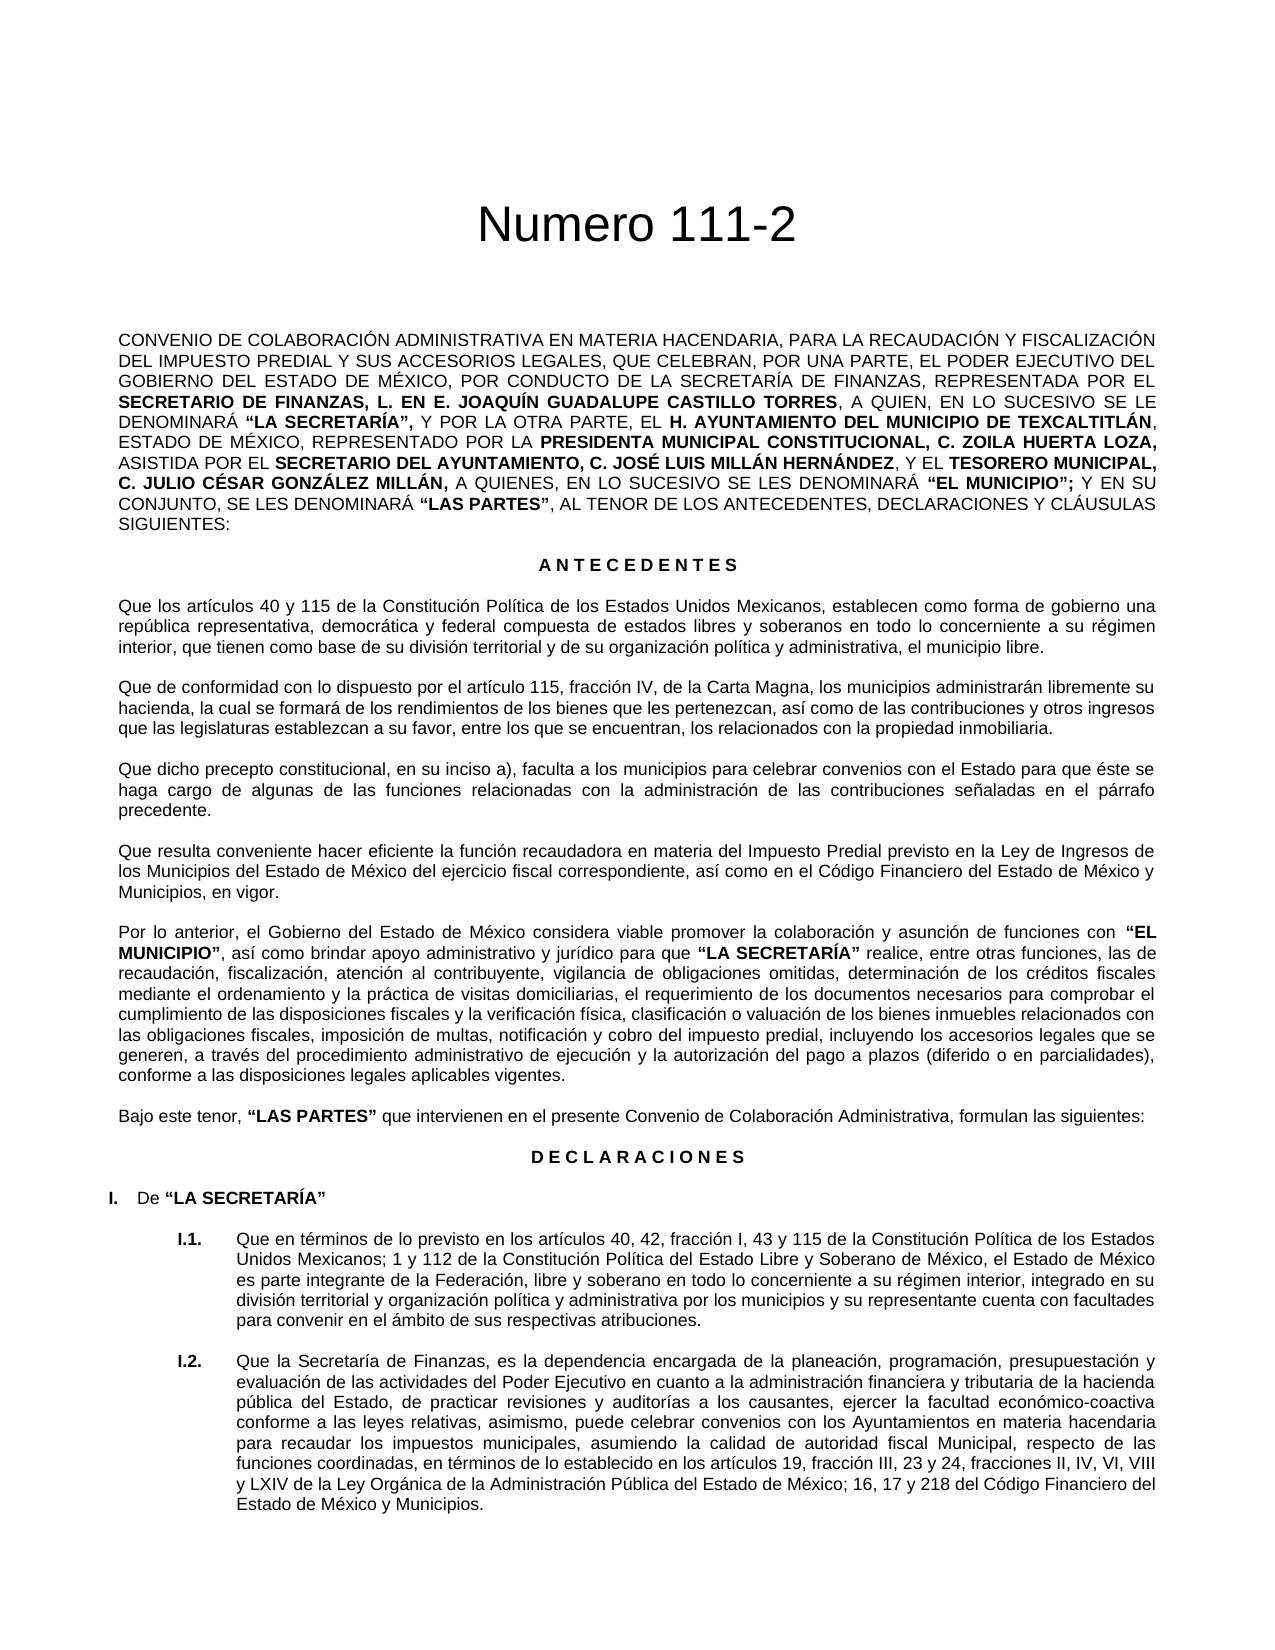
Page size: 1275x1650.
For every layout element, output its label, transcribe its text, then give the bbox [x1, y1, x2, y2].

text Que resulta conveniente hacer eficiente la función recaudadora en materia del Impuesto Predial previsto en de Ingresos de los Municipios del Estado de México del ejercicio fiscal correspondiente, así como en el Código Financiero del Estado de México y Municipios, en vigor. [118, 841, 1157, 902]
list De “” [118, 1188, 1157, 1208]
text I.2. Que de Finanzas, es la dependencia encargada de la planeación, programación, presupuestación y evaluación de las actividades del Poder Ejecutivo en cuanto a la administración financiera y tributaria de la hacienda pública del Estado, de practicar revisiones y auditorías a los causantes, ejercer la facultad económico-coactiva conforme a las leyes relativas, asimismo, puede celebrar convenios con los Ayuntamientos en materia hacendaria para recaudar los impuestos municipales, asumiendo la calidad de autoridad fiscal Municipal, respecto de las funciones coordinadas, en términos de lo establecido en los artículos 19, fracción III, 23 y 24, fracciones II, IV, VI, VIII y LXIV de de del Estado de México; 16, 17 y 218 del Código Financiero del Estado de México y Municipios. [177, 1351, 1157, 1514]
text CONVENIO DE COLABORACIÓN ADMINISTRATIVA EN MATERIA HACENDARIA, PARA DEL IMPUESTO PREDIAL Y SUS ACCESORIOS LEGALES, QUE CELEBRAN, POR UNA PARTE, EL PODER EJECUTIVO DEL GOBIERNO DEL ESTADO DE MÉXICO, POR CONDUCTO DE LA SECRETARÍA DE FINANZAS, REPRESENTADA POR EL SECRETARIO DE FINANZAS, L. EN E. JOAQUÍN GUADALUPE CASTILLO TORRES, A QUIEN, EN LO SUCESIVO SE LE DENOMINARÁ “LA SECRETARÍA”, Y POR LA OTRA PARTE, EL H. AYUNTAMIENTO DEL MUNICIPIO DE TEXCALTITLÁN, ESTADO DE MÉXICO, REPRESENTADO POR LA PRESIDENTA MUNICIPAL CONSTITUCIONAL, C. ZOILA HUERTA LOZA, ASISTIDA POR EL SECRETARIO DEL AYUNTAMIENTO, C. JOSÉ LUIS MILLÁN HERNÁNDEZ, Y EL TESORERO MUNICIPAL, C. JULIO CÉSAR GONZÁLEZ MILLÁN, A QUIENES, EN LO SUCESIVO SE LES DENOMINARÁ “EL MUNICIPIO”; Y EN SU CONJUNTO, SE LES DENOMINARÁ “LAS PARTES”, AL TENOR DE LOS ANTECEDENTES, DECLARACIONES Y CLÁUSULAS SIGUIENTES: [118, 330, 1157, 534]
text Por lo anterior, el Gobierno del Estado de México considera viable promover la colaboración y asunción de funciones con “EL MUNICIPIO”, así como brindar apoyo administrativo y jurídico para que “” realice, entre otras funciones, las de recaudación, fiscalización, atención al contribuyente, vigilancia de obligaciones omitidas, determinación de los créditos fiscales mediante el ordenamiento y la práctica de visitas domiciliarias, el requerimiento de los documentos necesarios para comprobar el cumplimiento de las disposiciones fiscales y la verificación física, clasificación o valuación de los bienes inmuebles relacionados con las obligaciones fiscales, imposición de multas, notificación y cobro del impuesto predial, incluyendo los accesorios legales que se generen, a través del procedimiento administrativo de ejecución y la autorización del pago a plazos (diferido o en parcialidades), conforme a las disposiciones legales aplicables vigentes. [118, 922, 1157, 1086]
text I.1. Que en términos de lo previsto en los artículos 40, 42, fracción I, 43 y 115 de de los Estados Unidos Mexicanos; 1 y 112 de del Estado Libre y Soberano de México, el Estado de México es parte integrante de , libre y soberano en todo lo concerniente a su régimen interior, integrado en su división territorial y organización política y administrativa por los municipios y su representante cuenta con facultades para convenir en el ámbito de sus respectivas atribuciones. [177, 1228, 1157, 1331]
text A N T E C E D E N T E S [118, 555, 1157, 575]
text D E C L A R A C I O N E S [118, 1147, 1157, 1167]
text Bajo este tenor, “LAS PARTES” que intervienen en el presente Convenio de Colaboración Administrativa, formulan las siguientes: [118, 1106, 1157, 1126]
text Que de conformidad con lo dispuesto por el artículo 115, fracción IV, de , los municipios administrarán libremente su hacienda, la cual se formará de los rendimientos de los bienes que les pertenezcan, así como de las contribuciones y otros ingresos que las legislaturas establezcan a su favor, entre los que se encuentran, los relacionados con la propiedad inmobiliaria. [118, 677, 1157, 738]
text Que los artículos 40 y 115 de de los Estados Unidos Mexicanos, establecen como forma de gobierno una república representativa, democrática y federal compuesta de estados libres y soberanos en todo lo concerniente a su régimen interior, que tienen como base de su división territorial y de su organización política y administrativa, el municipio libre. [118, 596, 1157, 657]
text Numero 111-2 [118, 195, 1157, 252]
text Que dicho precepto constitucional, en su inciso a), faculta a los municipios para celebrar convenios con el Estado para que éste se haga cargo de algunas de las funciones relacionadas con la administración de las contribuciones señaladas en el párrafo precedente. [118, 759, 1157, 820]
